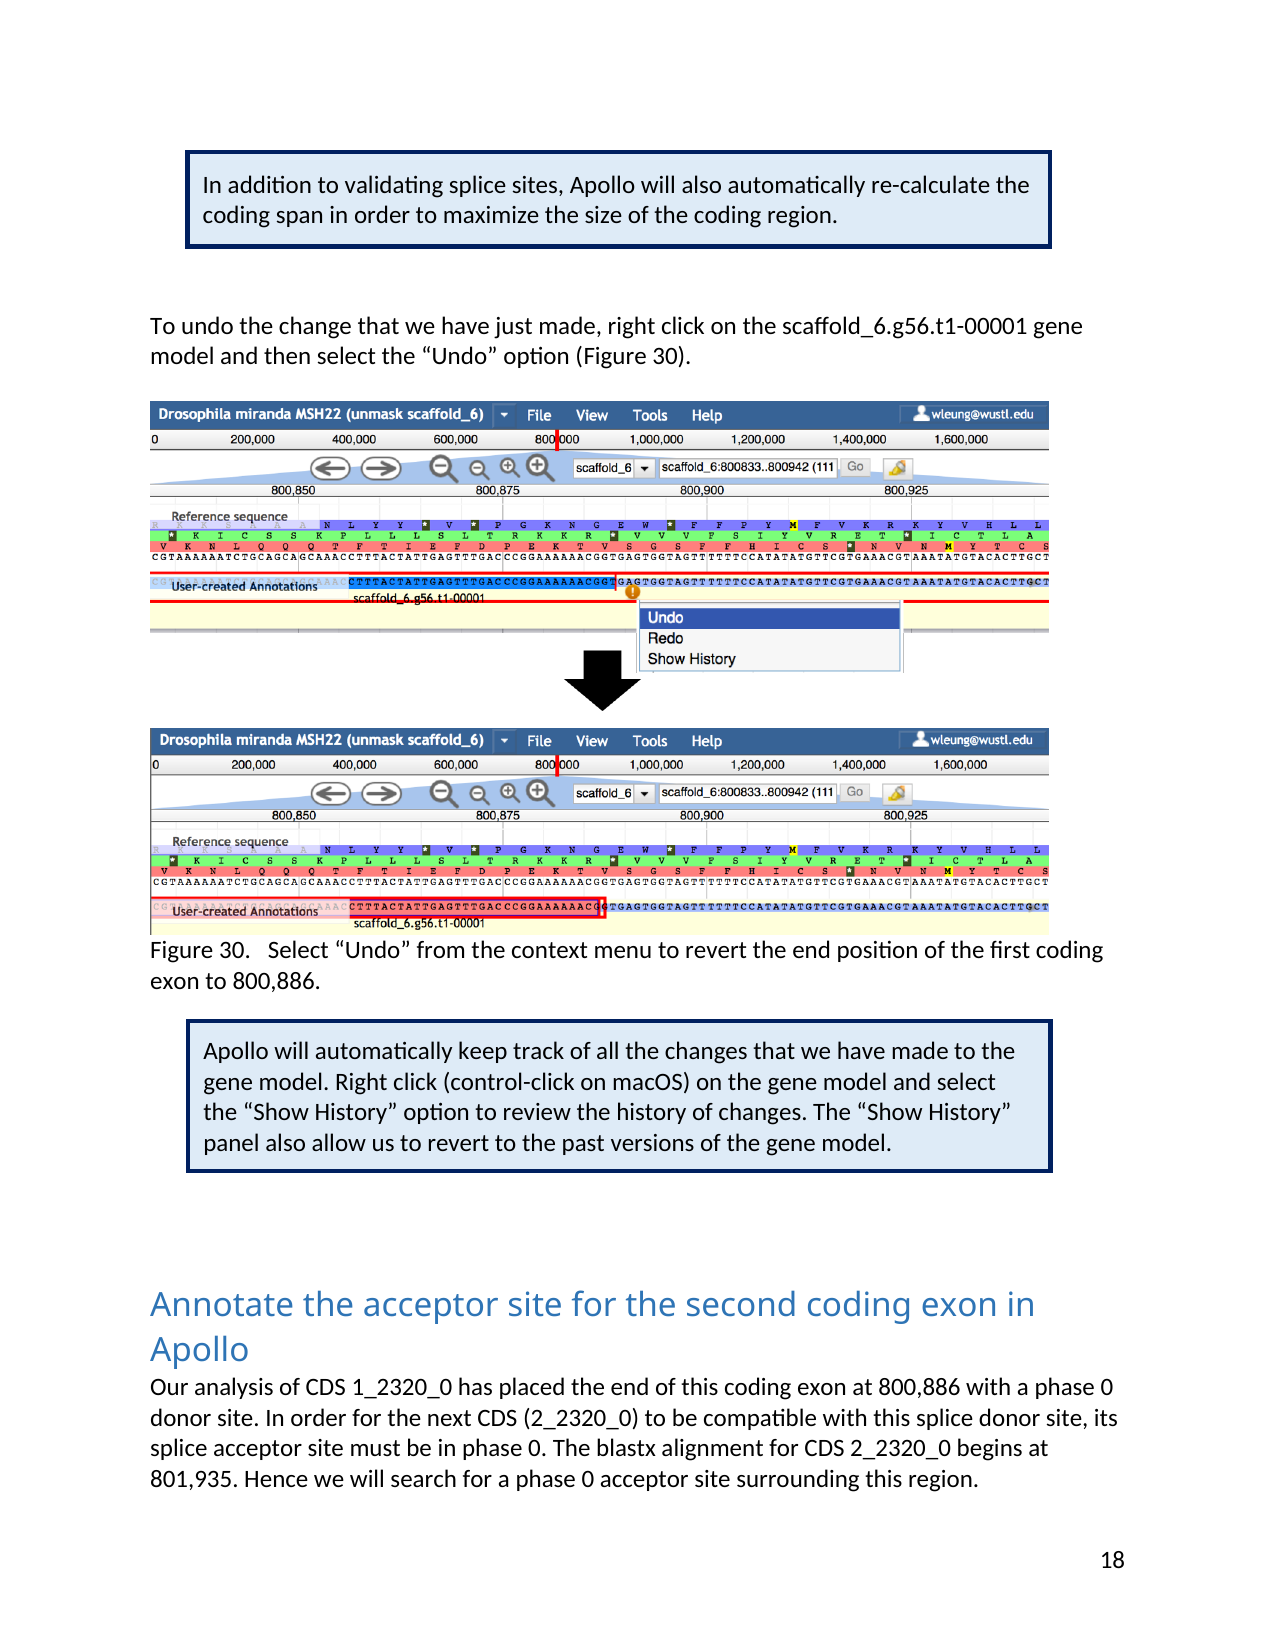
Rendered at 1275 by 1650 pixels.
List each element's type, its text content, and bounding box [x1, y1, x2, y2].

text Figure 30. Select “Undo” from the context menu to revert the end position of the first coding exon to 800,886. [150, 934, 1125, 996]
picture [150, 401, 1049, 935]
text To undo the change that we have just made, right click on the scaffold_6.g56.t1-00001 gene model and then select the “Undo” option (Figure 30). [150, 310, 1125, 371]
text Our analysis of CDS 1_2320_0 has placed the end of this coding exon at 800,886 with a phase 0 donor site. In order for the next CDS (2_2320_0) to be compatible with this splice donor site, its splice acceptor site must be in phase 0. The blastx alignment for CDS 2_2320_0 begins at 801,935. Hence we will search for a phase 0 acceptor site surrounding this region. [150, 1371, 1125, 1493]
subtitle Annotate the acceptor site for the second coding exon in Apollo [150, 1281, 1125, 1371]
